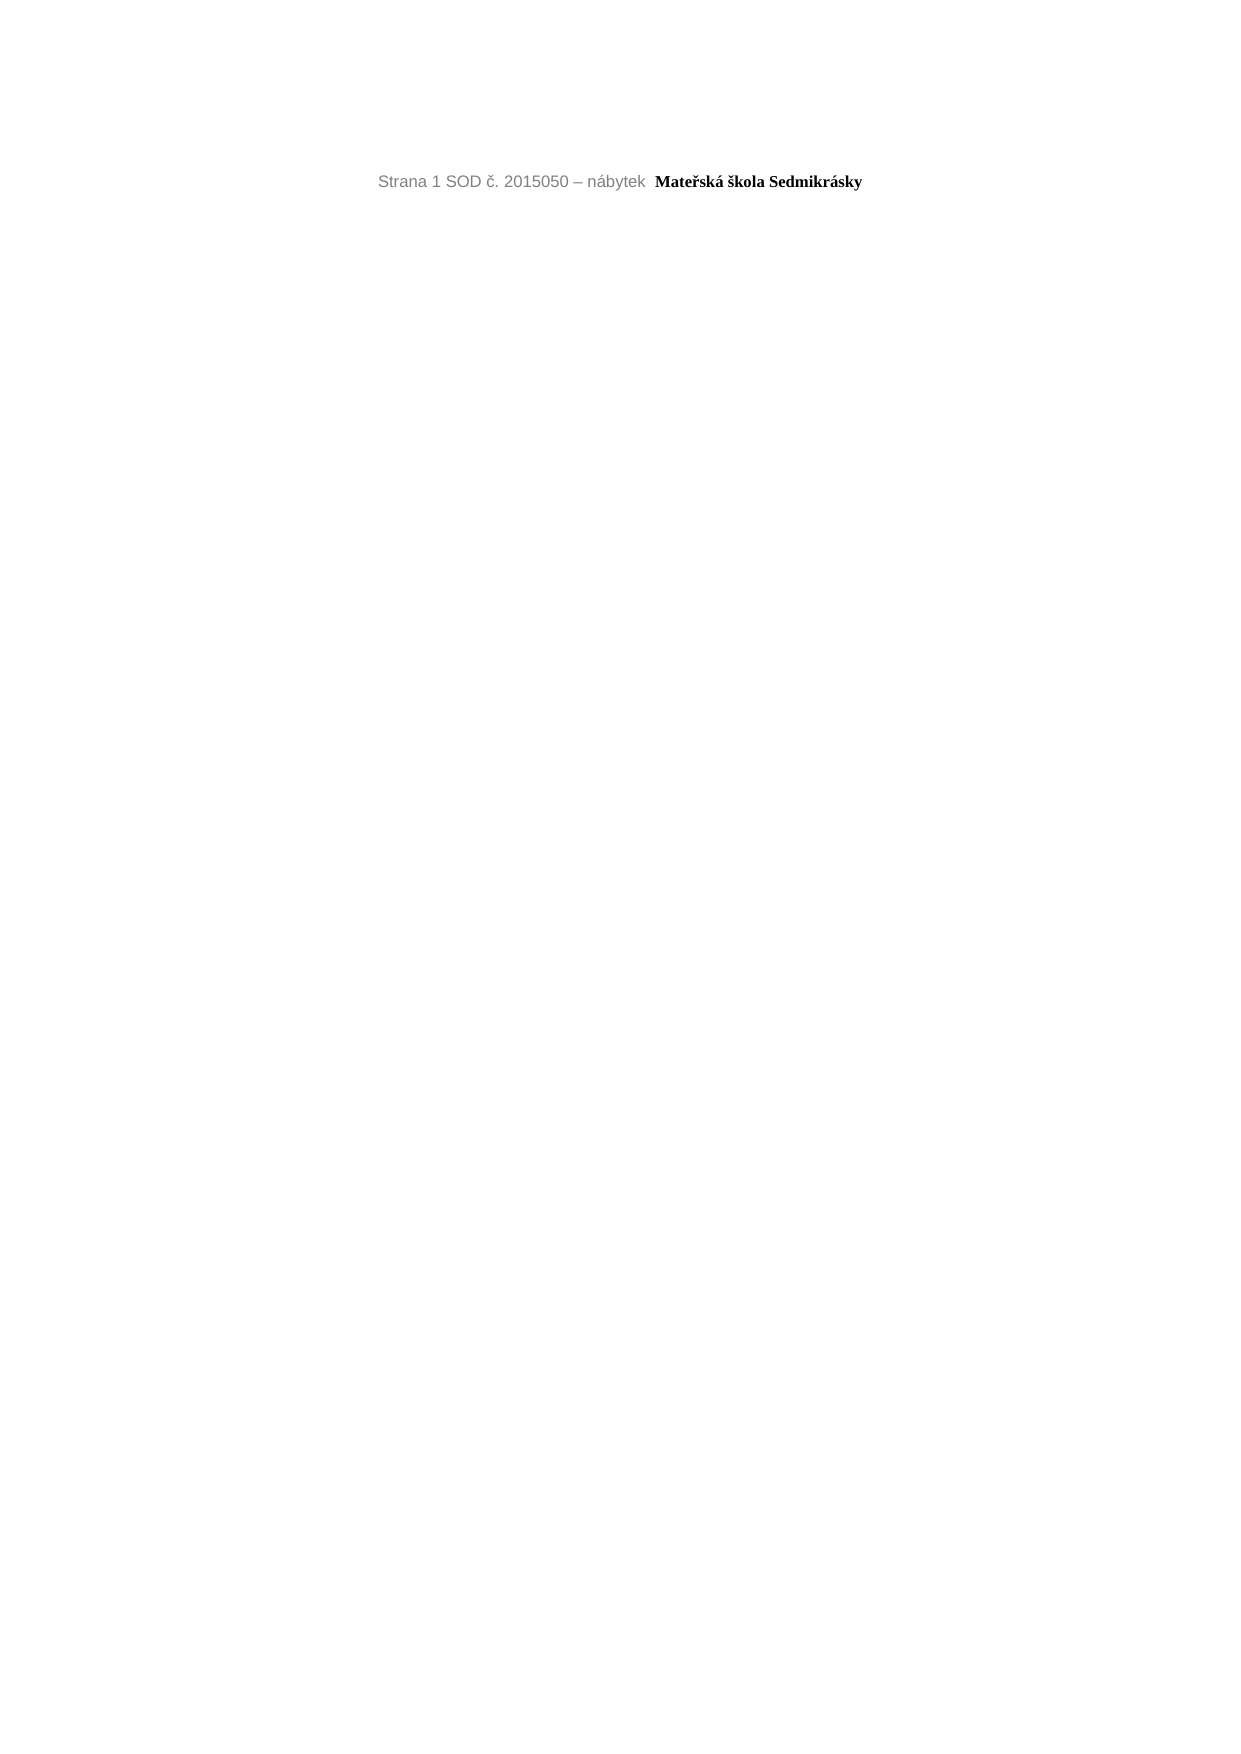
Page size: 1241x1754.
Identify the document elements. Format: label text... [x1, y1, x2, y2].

text Strana 1 SOD č. 2015050 – nábytek Mateřská škola Sedmikrásky [148, 172, 1093, 191]
